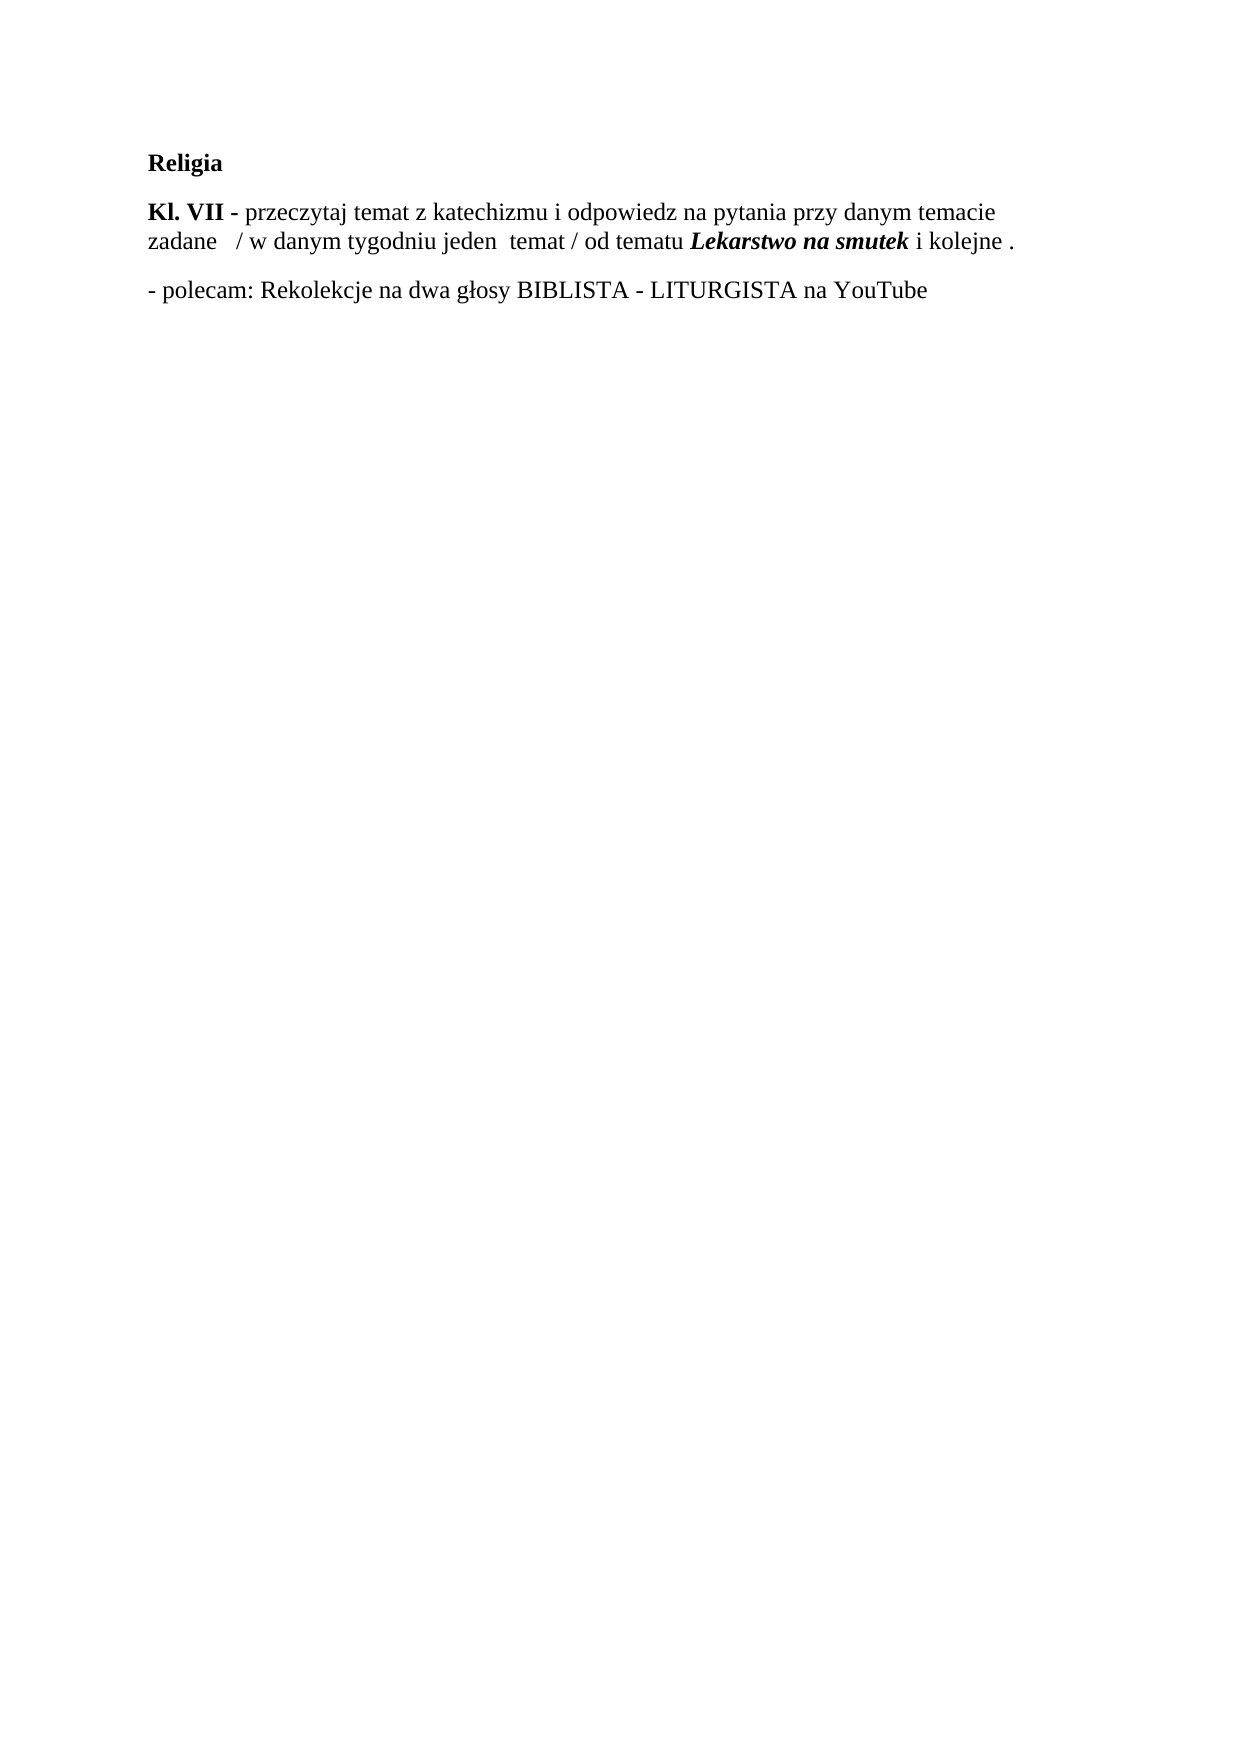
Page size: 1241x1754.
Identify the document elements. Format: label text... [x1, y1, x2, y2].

text Kl. VII - przeczytaj temat z katechizmu i odpowiedz na pytania przy danym temacie zadane / w danym tygodniu jeden temat / od tematu Lekarstwo na smutek i kolejne . [148, 197, 1093, 255]
text Religia [148, 148, 1093, 176]
text - polecam: Rekolekcje na dwa głosy BIBLISTA - LITURGISTA na YouTube [148, 276, 1093, 304]
